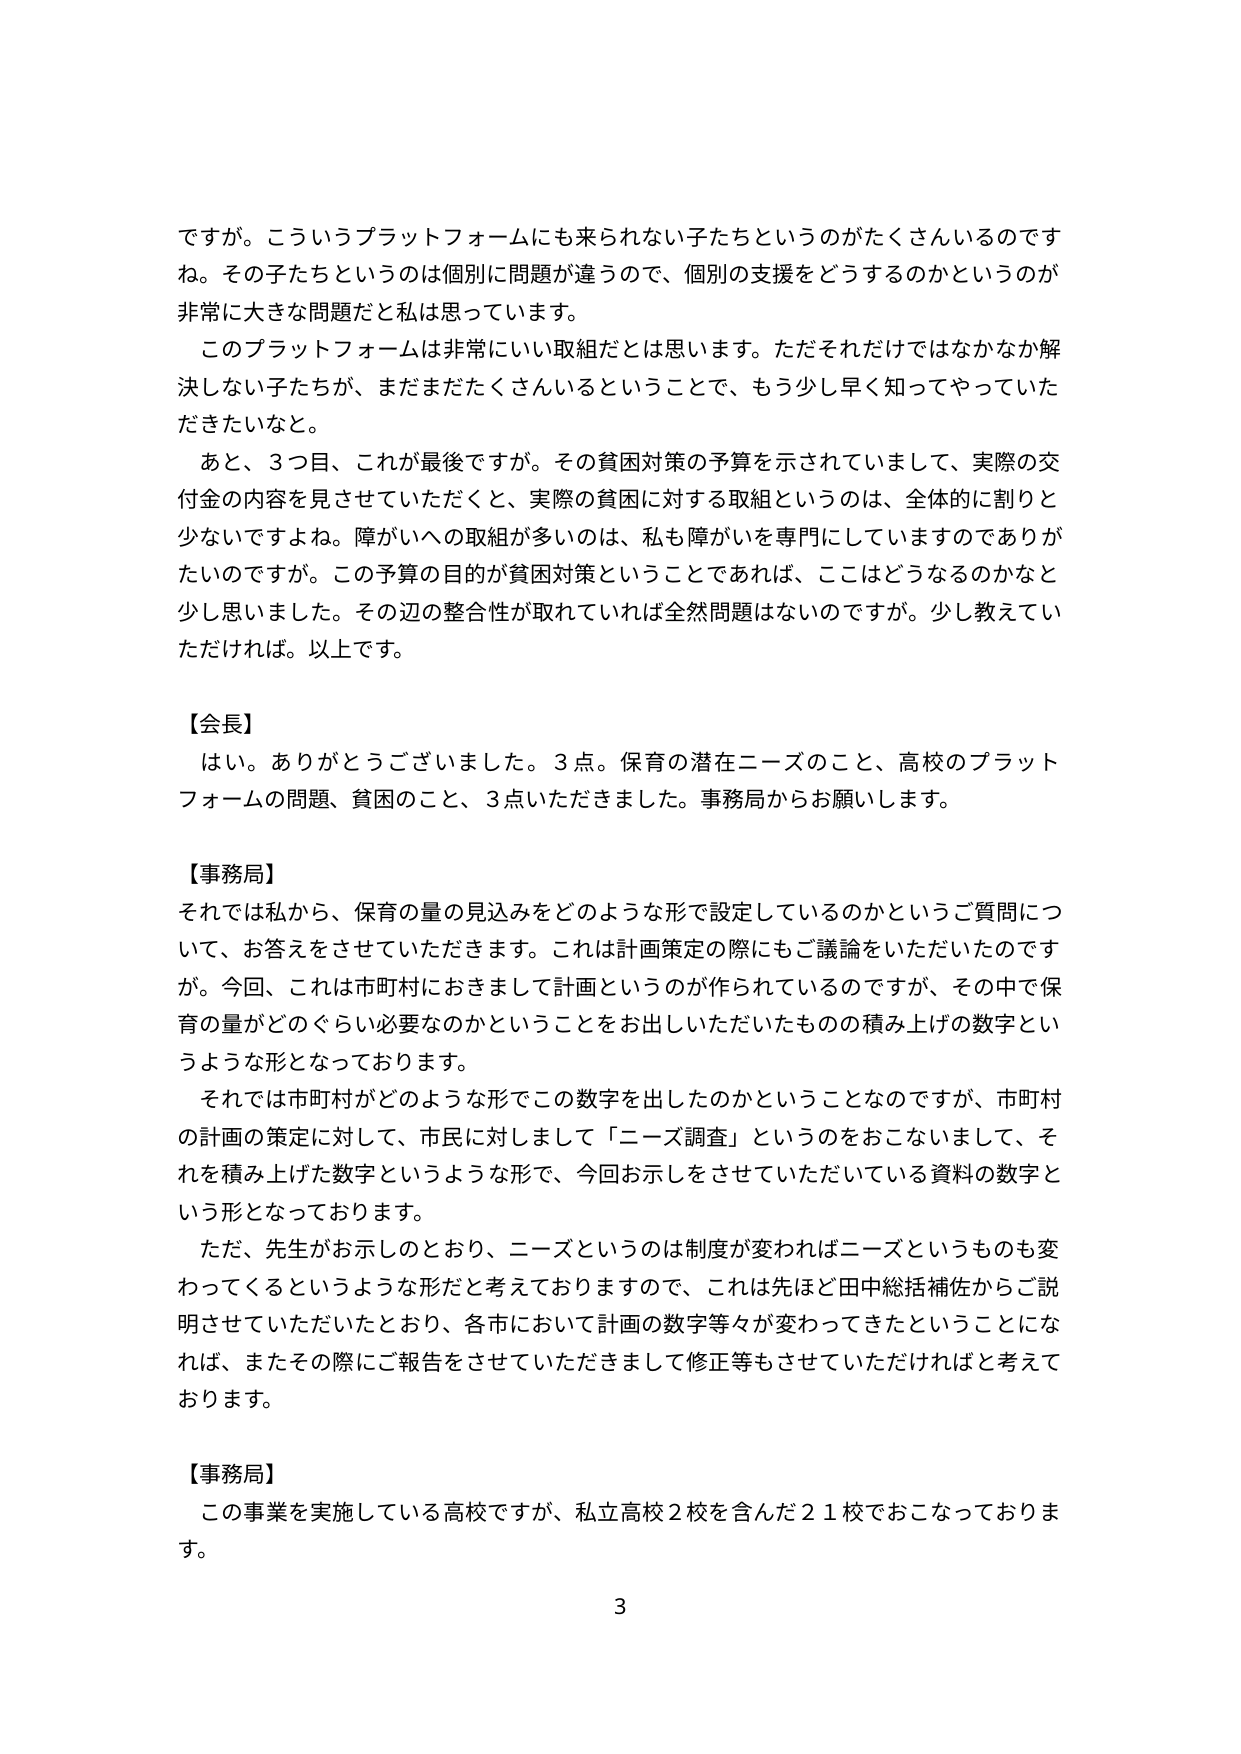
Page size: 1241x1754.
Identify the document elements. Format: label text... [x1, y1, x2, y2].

text あと、３つ目、これが最後ですが。その貧困対策の予算を示されていまして、実際の交付金の内容を見させていただくと、実際の貧困に対する取組というのは、全体的に割りと少ないですよね。障がいへの取組が多いのは、私も障がいを専門にしていますのでありがたいのですが。この予算の目的が貧困対策ということであれば、ここはどうなるのかなと、少し思いました。その辺の整合性が取れていれば全然問題はないのですが。少し教えていただければ。以上です。 [177, 442, 1063, 667]
text それでは私から、保育の量の見込みをどのような形で設定しているのかというご質問について、お答えをさせていただきます。これは計画策定の際にもご議論をいただいたのですが。今回、これは市町村におきまして計画というのが作られているのですが、その中で保育の量がどのぐらい必要なのかということをお出しいただいたものの積み上げの数字というような形となっております。 [177, 892, 1063, 1079]
text この事業を実施している高校ですが、私立高校２校を含んだ２１校でおこなっております。 [177, 1492, 1063, 1567]
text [177, 217, 1063, 329]
text 【事務局】 [177, 854, 1063, 892]
text このプラットフォームは非常にいい取組だとは思います。ただそれだけではなかなか解決しない子たちが、まだまだたくさんいるということで、もう少し早く知ってやっていただきたいなと。 [177, 329, 1063, 442]
text 【会長】 [177, 704, 1063, 742]
text 【事務局】 [177, 1454, 1063, 1492]
text それでは市町村がどのような形でこの数字を出したのかということなのですが、市町村の計画の策定に対して、市民に対しまして「ニーズ調査」というのをおこないまして、それを積み上げた数字というような形で、今回お示しをさせていただいている資料の数字という形となっております。 [177, 1079, 1063, 1229]
text はい。ありがとうございました。３点。保育の潜在ニーズのこと、高校のプラットフォームの問題、貧困のこと、３点いただきました。事務局からお願いします。 [177, 742, 1063, 817]
text ただ、先生がお示しのとおり、ニーズというのは制度が変わればニーズというものも変わってくるというような形だと考えておりますので、これは先ほど田中総括補佐からご説明させていただいたとおり、各市において計画の数字等々が変わってきたということになれば、またその際にご報告をさせていただきまして修正等もさせていただければと考えております。 [177, 1229, 1063, 1417]
